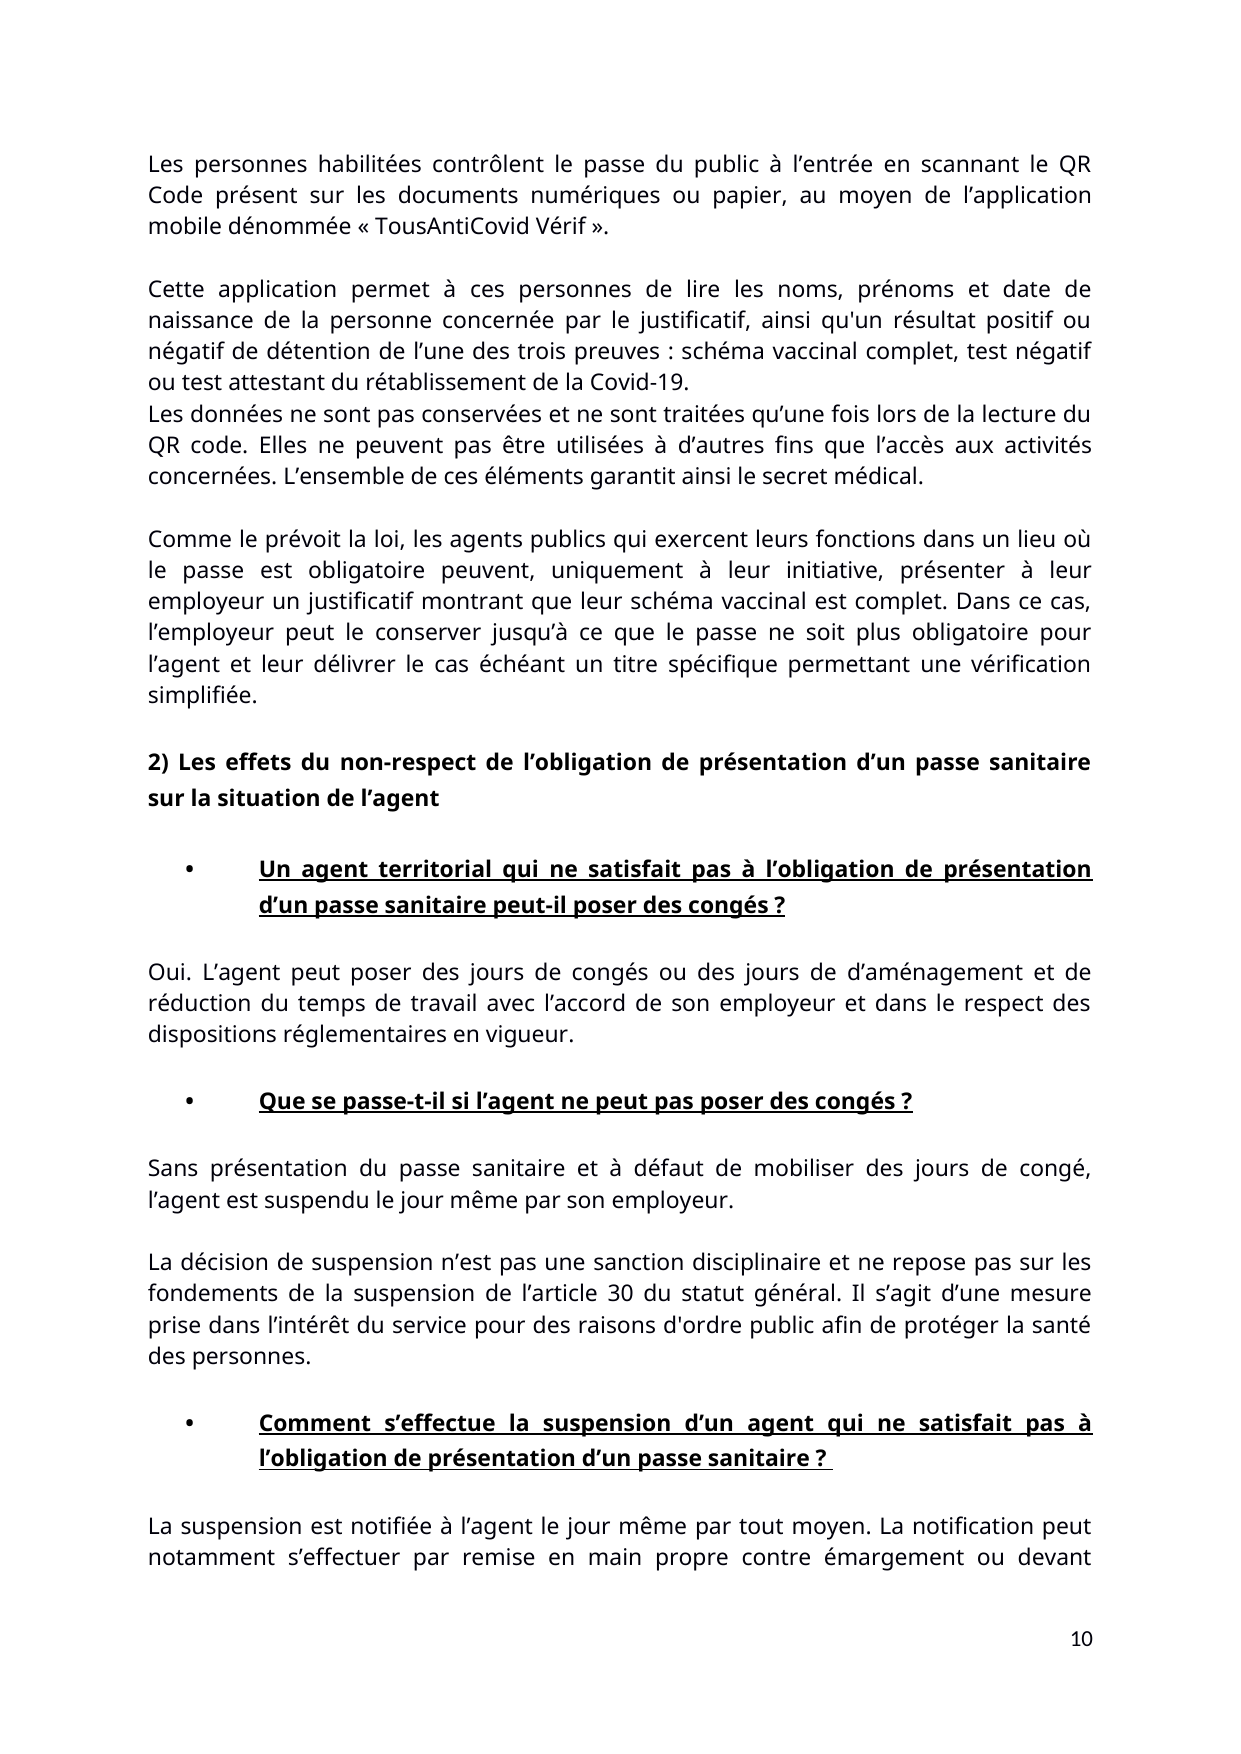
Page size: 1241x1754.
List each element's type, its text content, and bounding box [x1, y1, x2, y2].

subtitle Un agent territorial qui ne satisfait pas à l’obligation de présentation d’un passe sanitaire peut-il poser des congés ? [185, 853, 1093, 920]
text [148, 1509, 1093, 1572]
subtitle Comment s’effectue la suspension d’un agent qui ne satisfait pas à l’obligation de présentation d’un passe sanitaire ? [185, 1406, 1093, 1474]
text Sans présentation du passe sanitaire et à défaut de mobiliser des jours de congé, l’agent est suspendu le jour même par son employeur. [148, 1152, 1093, 1215]
text Les personnes habilitées contrôlent le passe du public à l’entrée en scannant le QR Code présent sur les documents numériques ou papier, au moyen de l’application mobile dénommée « TousAntiCovid Vérif ». [148, 148, 1093, 241]
text Cette application permet à ces personnes de lire les noms, prénoms et date de naissance de la personne concernée par le justificatif, ainsi qu'un résultat positif ou négatif de détention de l’une des trois preuves : schéma vaccinal complet, test négatif ou test attestant du rétablissement de la Covid-19. [148, 273, 1093, 398]
subtitle 2) Les effets du non-respect de l’obligation de présentation d’un passe sanitaire sur la situation de l’agent [148, 746, 1093, 813]
text Oui. L’agent peut poser des jours de congés ou des jours de d’aménagement et de réduction du temps de travail avec l’accord de son employeur et dans le respect des dispositions réglementaires en vigueur. [148, 956, 1093, 1050]
text Comme le prévoit la loi, les agents publics qui exercent leurs fonctions dans un lieu où le passe est obligatoire peuvent, uniquement à leur initiative, présenter à leur employeur un justificatif montrant que leur schéma vaccinal est complet. Dans ce cas, l’employeur peut le conserver jusqu’à ce que le passe ne soit plus obligatoire pour l’agent et leur délivrer le cas échéant un titre spécifique permettant une vérification simplifiée. [148, 523, 1093, 710]
text Les données ne sont pas conservées et ne sont traitées qu’une fois lors de la lecture du QR code. Elles ne peuvent pas être utilisées à d’autres fins que l’accès aux activités concernées. L’ensemble de ces éléments garantit ainsi le secret médical. [148, 398, 1093, 491]
subtitle Que se passe-t-il si l’agent ne peut pas poser des congés ? [185, 1085, 1093, 1116]
text La décision de suspension n’est pas une sanction disciplinaire et ne repose pas sur les fondements de la suspension de l’article 30 du statut général. Il s’agit d’une mesure prise dans l’intérêt du service pour des raisons d'ordre public afin de protéger la santé des personnes. [148, 1246, 1093, 1371]
